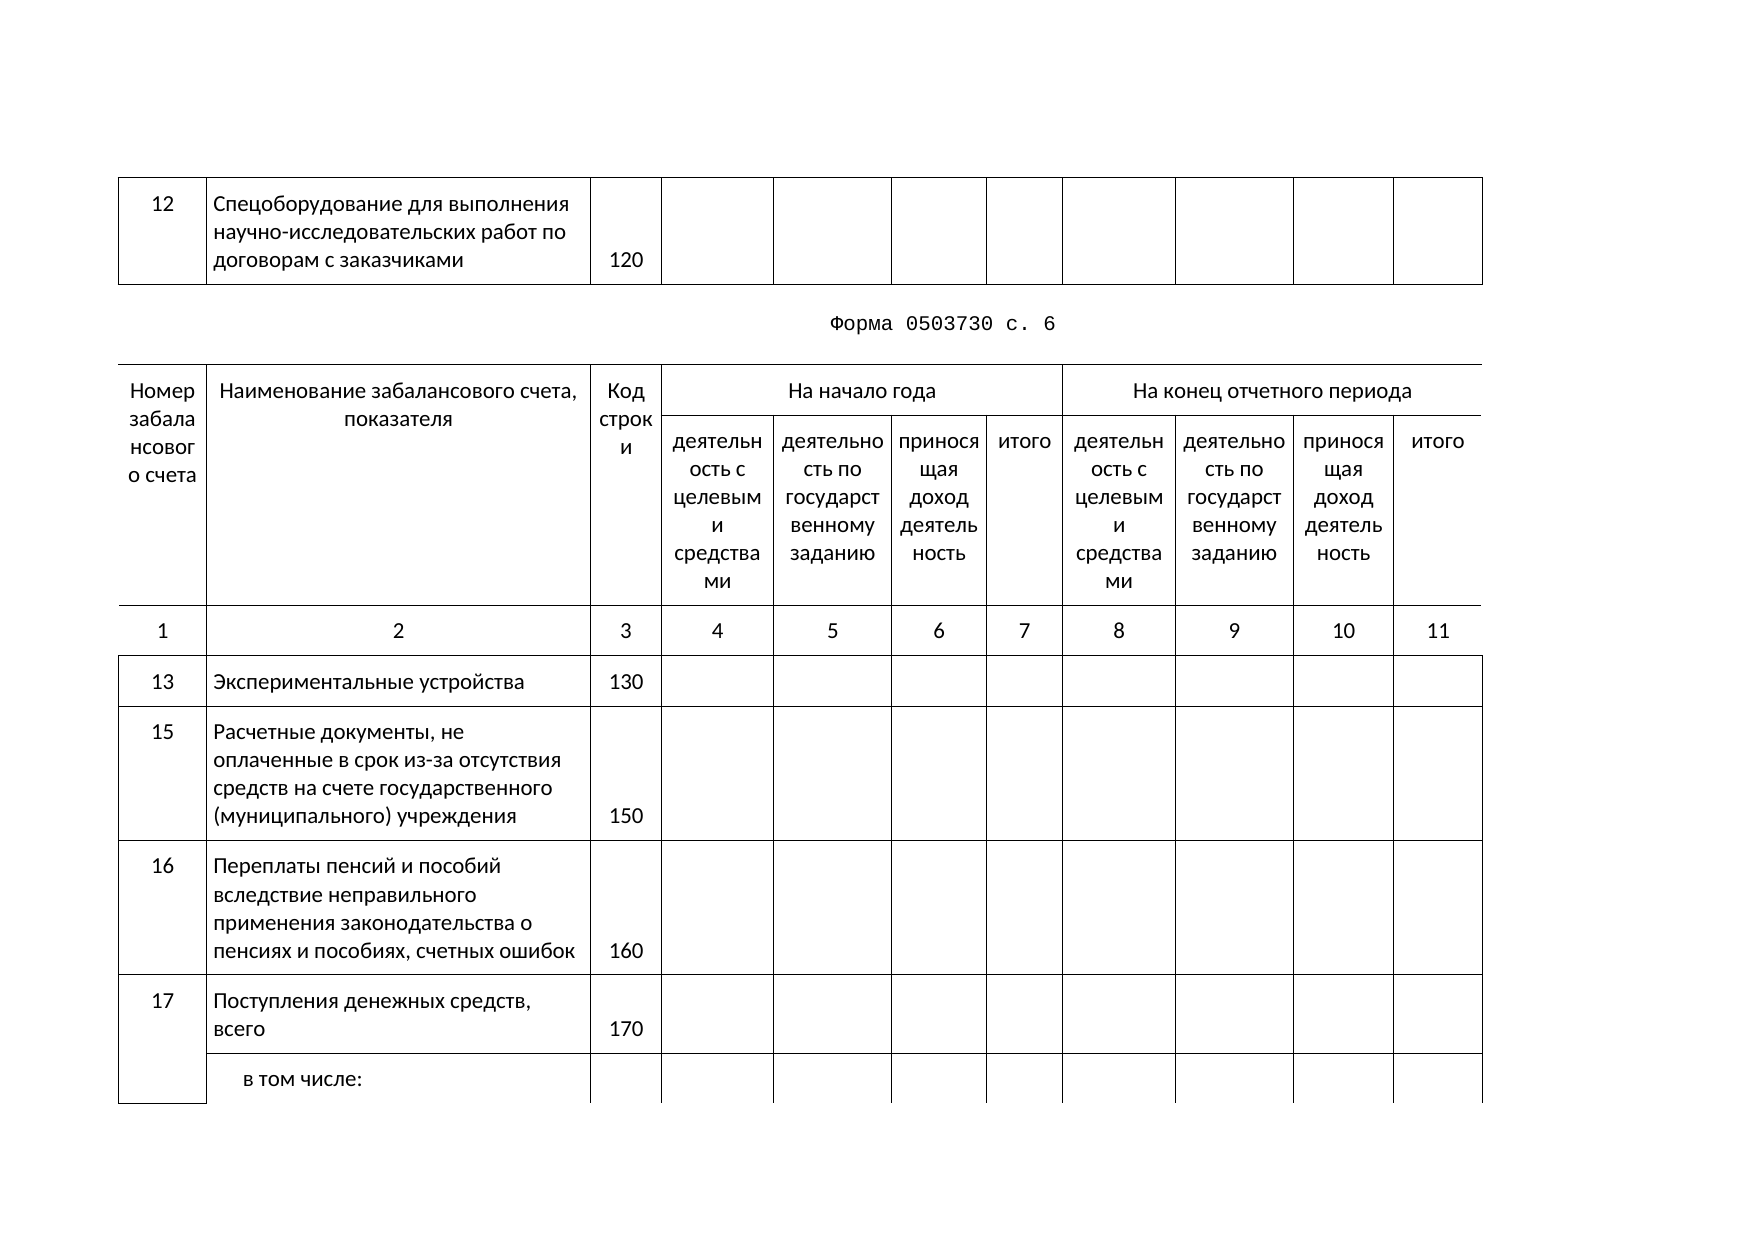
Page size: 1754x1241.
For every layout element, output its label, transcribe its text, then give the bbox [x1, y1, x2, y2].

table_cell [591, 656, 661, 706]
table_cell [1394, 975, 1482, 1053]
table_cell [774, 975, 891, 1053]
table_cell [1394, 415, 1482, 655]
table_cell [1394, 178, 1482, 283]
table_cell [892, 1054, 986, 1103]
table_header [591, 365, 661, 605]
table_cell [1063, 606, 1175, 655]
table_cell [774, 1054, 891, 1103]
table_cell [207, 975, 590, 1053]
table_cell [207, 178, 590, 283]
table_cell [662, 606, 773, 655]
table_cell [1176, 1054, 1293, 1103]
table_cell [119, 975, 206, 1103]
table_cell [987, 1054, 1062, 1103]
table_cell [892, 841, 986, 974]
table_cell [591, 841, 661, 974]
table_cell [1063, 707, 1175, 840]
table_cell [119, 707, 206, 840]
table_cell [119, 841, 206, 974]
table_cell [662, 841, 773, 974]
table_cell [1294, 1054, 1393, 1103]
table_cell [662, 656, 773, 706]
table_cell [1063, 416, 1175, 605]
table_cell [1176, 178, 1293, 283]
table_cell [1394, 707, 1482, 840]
text Форма 0503730 с. 6 [118, 313, 1636, 336]
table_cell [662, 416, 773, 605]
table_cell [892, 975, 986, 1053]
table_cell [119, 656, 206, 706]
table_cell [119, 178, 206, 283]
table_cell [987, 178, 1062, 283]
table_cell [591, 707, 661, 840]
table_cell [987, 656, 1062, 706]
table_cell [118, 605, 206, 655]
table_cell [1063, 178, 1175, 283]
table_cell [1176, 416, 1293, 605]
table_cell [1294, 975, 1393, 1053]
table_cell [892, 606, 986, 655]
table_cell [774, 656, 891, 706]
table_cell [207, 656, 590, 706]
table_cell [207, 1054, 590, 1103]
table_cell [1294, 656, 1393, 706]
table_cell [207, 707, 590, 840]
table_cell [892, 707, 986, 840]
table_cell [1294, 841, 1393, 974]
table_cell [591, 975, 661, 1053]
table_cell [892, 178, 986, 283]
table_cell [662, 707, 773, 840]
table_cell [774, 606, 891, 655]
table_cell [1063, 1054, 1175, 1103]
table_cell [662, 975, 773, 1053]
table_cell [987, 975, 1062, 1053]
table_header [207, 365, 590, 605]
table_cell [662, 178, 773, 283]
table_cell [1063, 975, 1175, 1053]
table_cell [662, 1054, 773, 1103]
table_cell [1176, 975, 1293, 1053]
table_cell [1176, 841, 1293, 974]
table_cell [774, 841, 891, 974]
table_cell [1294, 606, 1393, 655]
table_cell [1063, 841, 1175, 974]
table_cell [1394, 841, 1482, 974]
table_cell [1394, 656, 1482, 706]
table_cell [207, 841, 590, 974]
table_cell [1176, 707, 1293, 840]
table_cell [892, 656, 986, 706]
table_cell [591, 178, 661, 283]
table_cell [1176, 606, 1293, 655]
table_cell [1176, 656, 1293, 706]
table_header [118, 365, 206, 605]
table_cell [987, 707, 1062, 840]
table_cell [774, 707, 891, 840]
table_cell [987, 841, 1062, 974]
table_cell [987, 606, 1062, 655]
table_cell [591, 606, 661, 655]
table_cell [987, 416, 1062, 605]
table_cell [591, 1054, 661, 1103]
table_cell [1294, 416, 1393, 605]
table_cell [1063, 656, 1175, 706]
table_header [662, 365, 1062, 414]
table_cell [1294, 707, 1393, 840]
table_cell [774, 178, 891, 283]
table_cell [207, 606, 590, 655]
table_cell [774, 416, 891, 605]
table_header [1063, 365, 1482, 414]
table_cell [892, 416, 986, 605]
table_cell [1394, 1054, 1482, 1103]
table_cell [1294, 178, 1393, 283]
